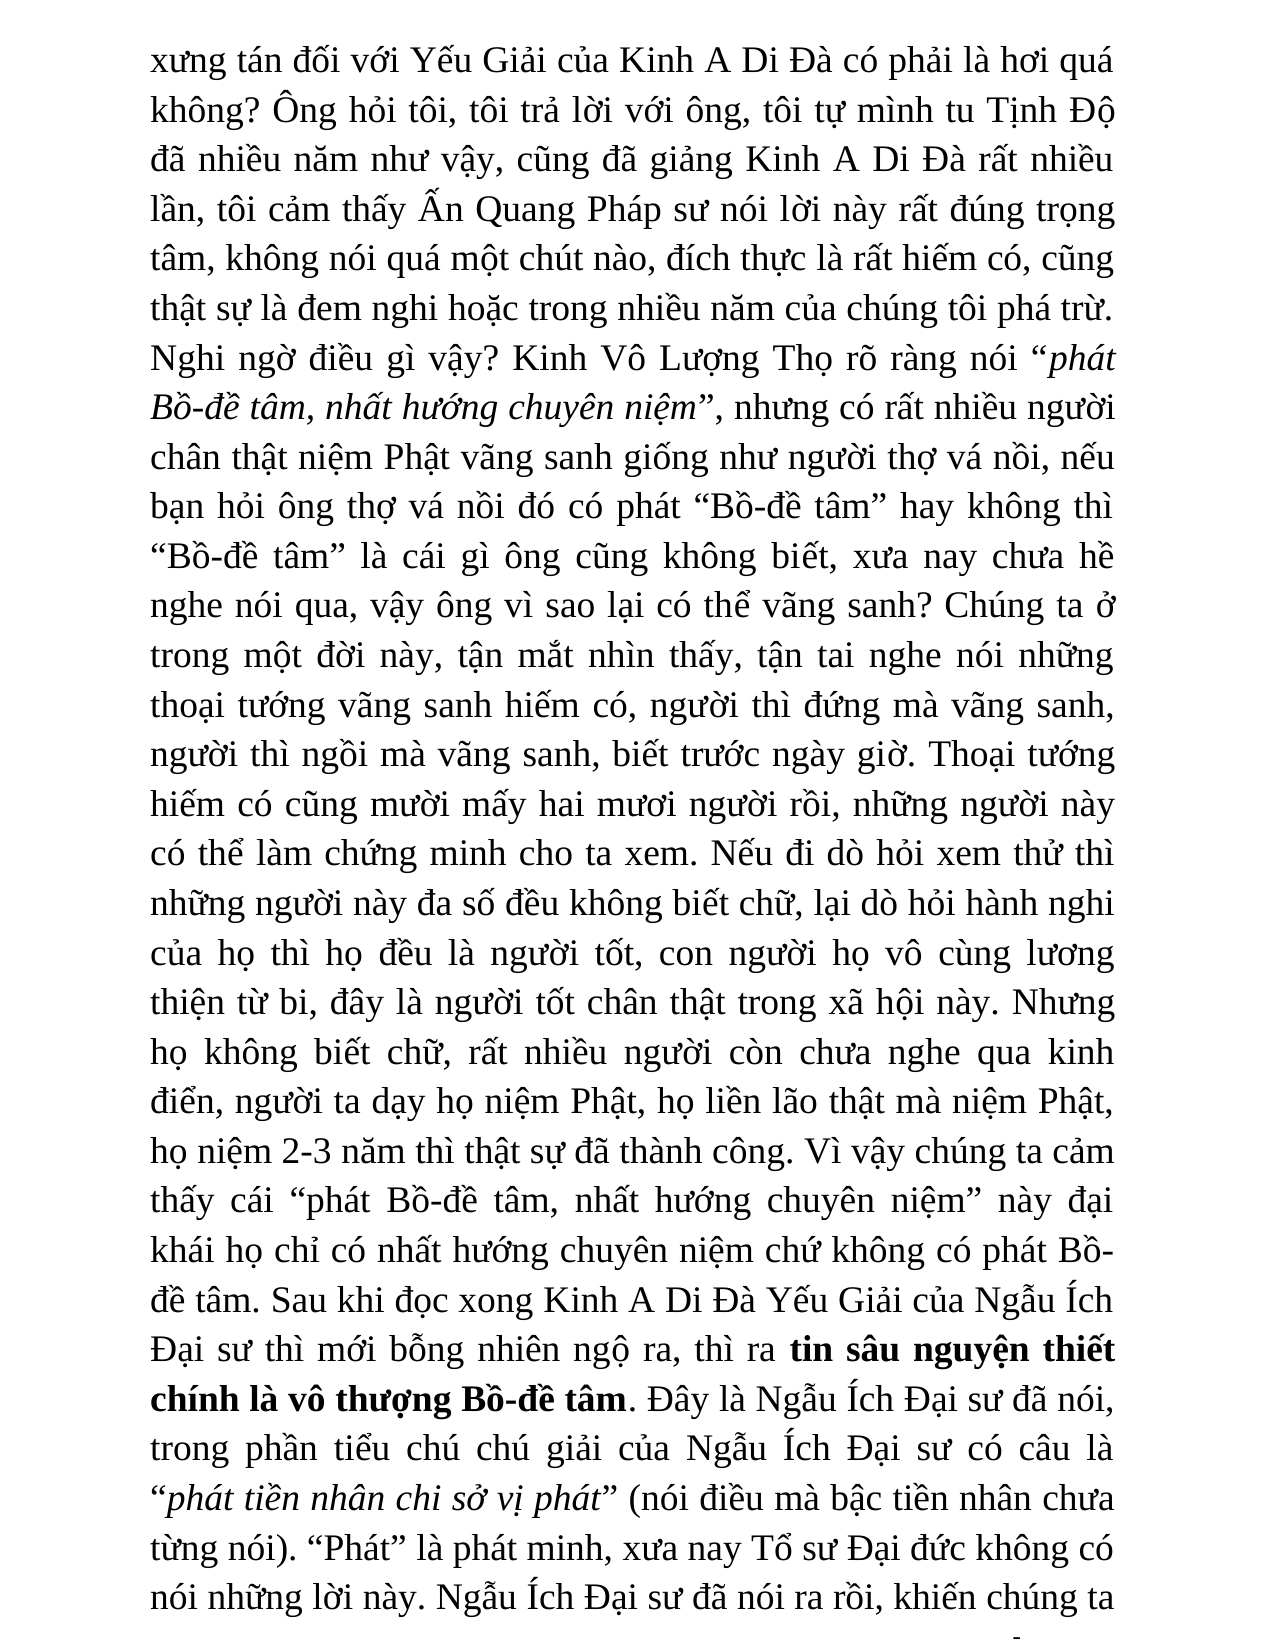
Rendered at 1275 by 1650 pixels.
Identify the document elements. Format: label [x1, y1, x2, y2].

text [150, 37, 1116, 1618]
